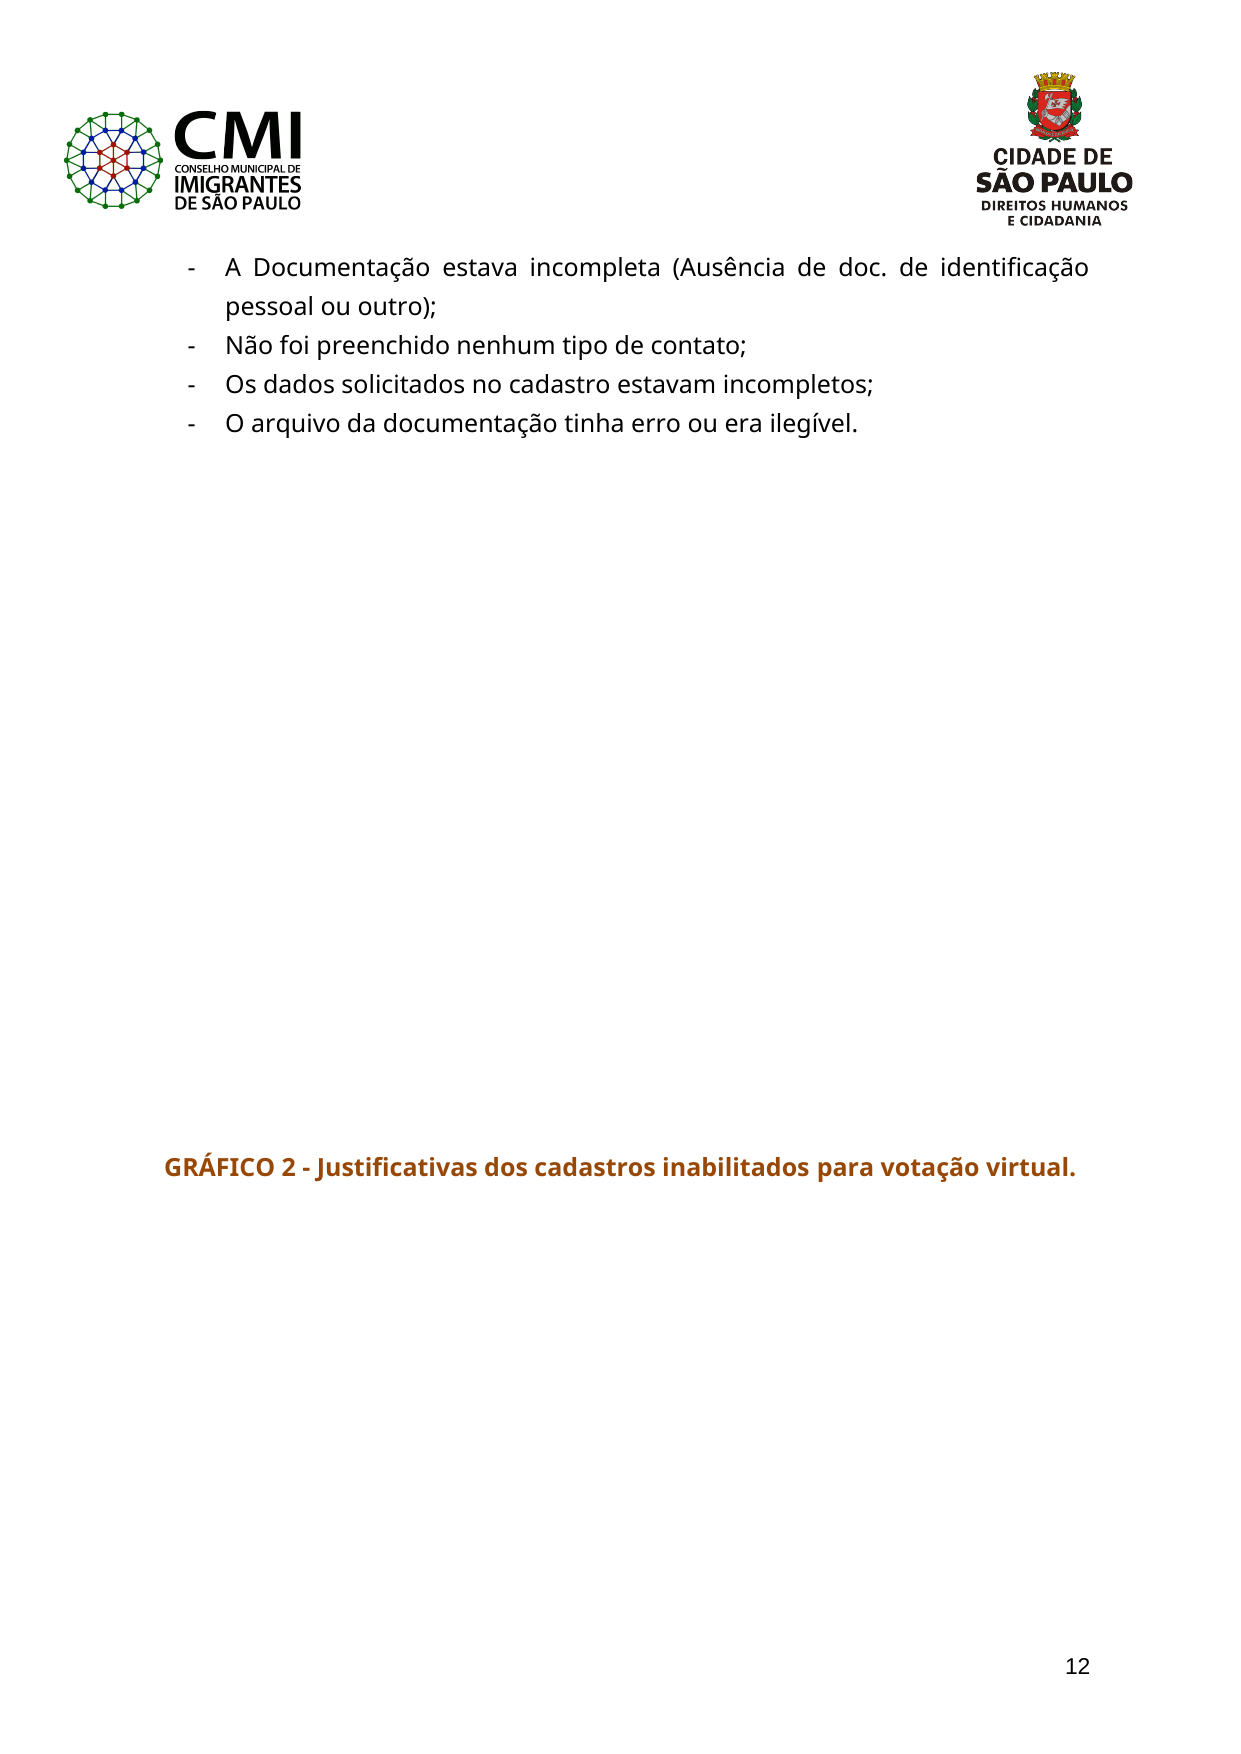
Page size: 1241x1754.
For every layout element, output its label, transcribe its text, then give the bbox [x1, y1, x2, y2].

picture [976, 72, 1133, 226]
list A Documentação estava incompleta (Ausência de doc. de identificação pessoal ou outro); [187, 150, 1090, 322]
list Não foi preenchido nenhum tipo de contato; [187, 327, 1090, 362]
list O arquivo da documentação tinha erro ou era ilegível. [187, 406, 1090, 440]
text GRÁFICO 2 - Justificativas dos cadastros inabilitados para votação virtual. [150, 1150, 1090, 1184]
list Os dados solicitados no cadastro estavam incompletos; [187, 367, 1090, 401]
picture [56, 97, 314, 226]
